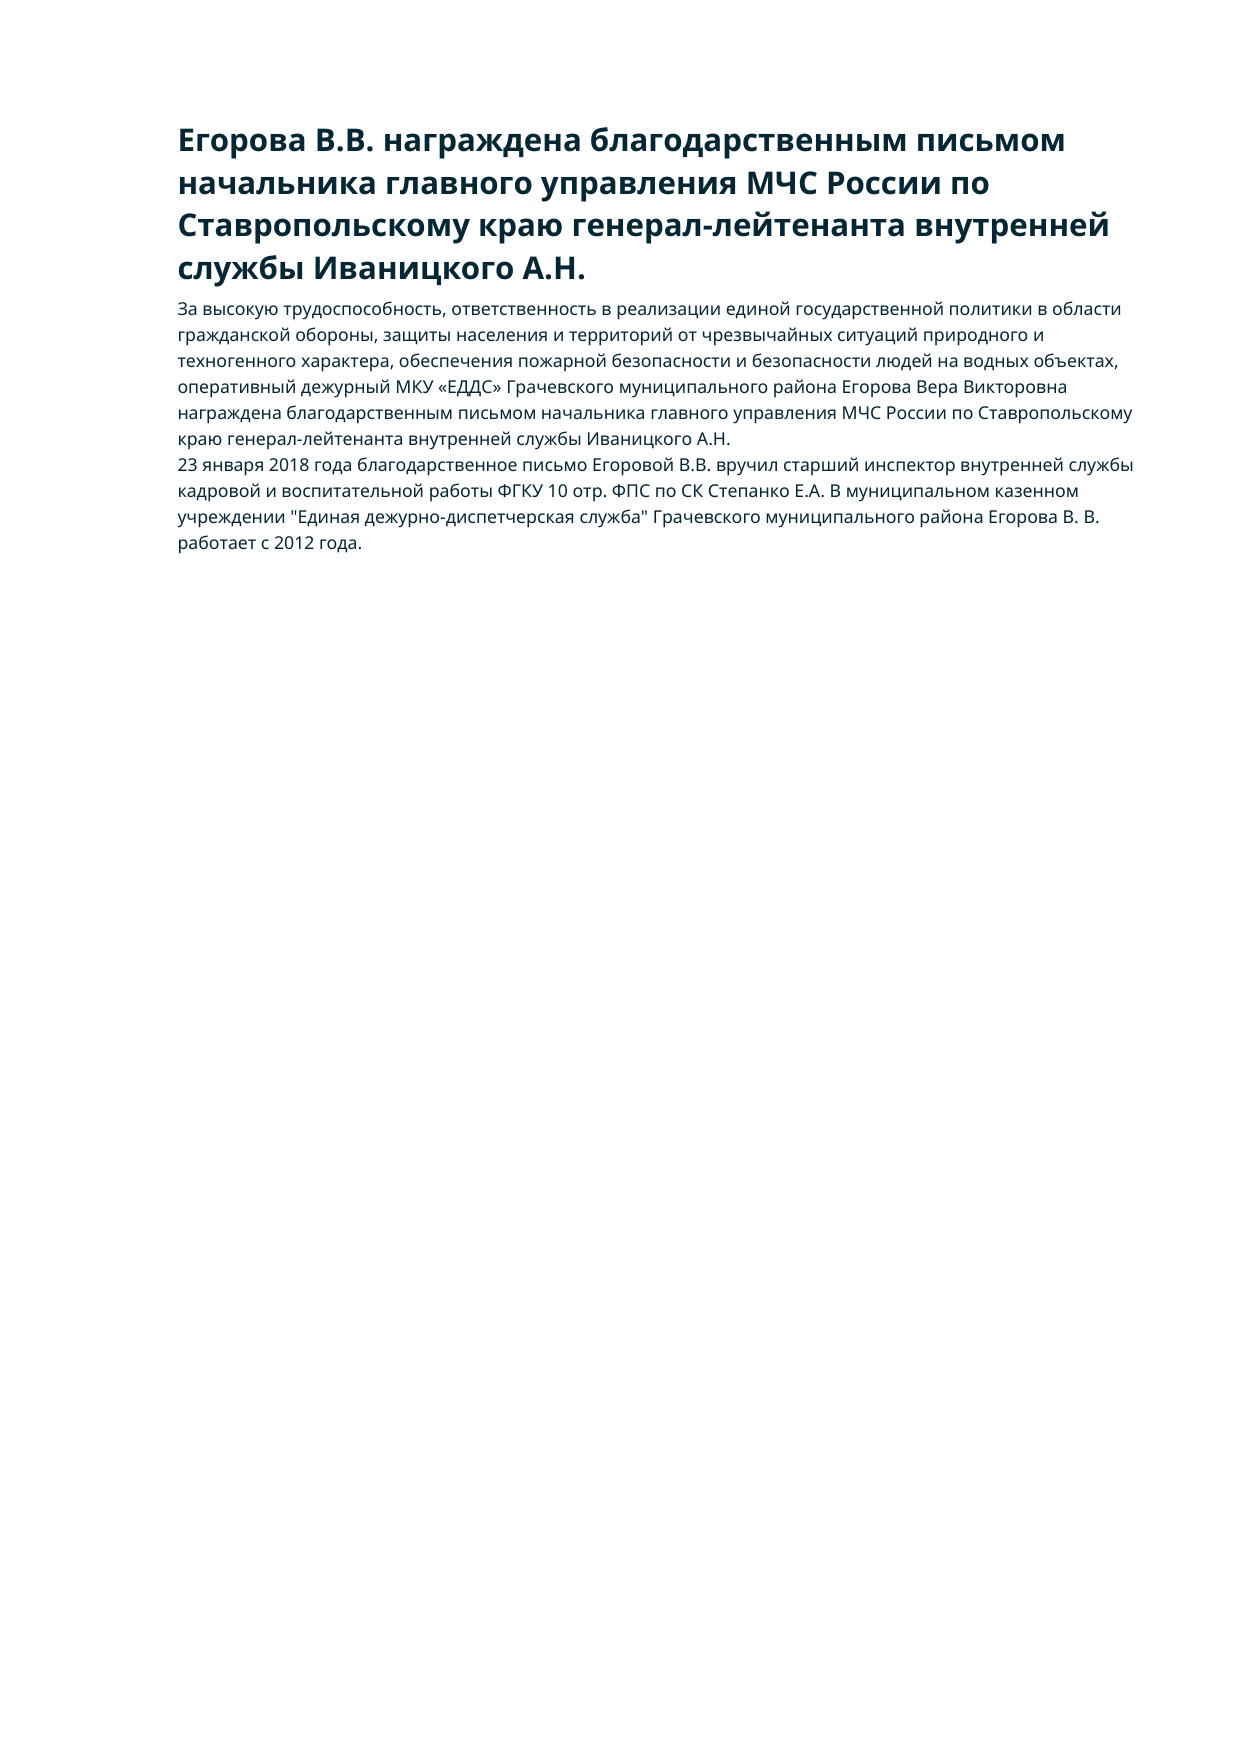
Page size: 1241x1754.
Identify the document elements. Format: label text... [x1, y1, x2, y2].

text За высокую трудоспособность, ответственность в реализации единой государственной политики в области гражданской обороны, защиты населения и территорий от чрезвычайных ситуаций природного и техногенного характера, обеспечения пожарной безопасности и безопасности людей на водных объектах, оперативный дежурный МКУ «ЕДДС» Грачевского муниципального района Егорова Вера Викторовна награждена благодарственным письмом начальника главного управления МЧС России по Ставропольскому краю генерал-лейтенанта внутренней службы Иваницкого А.Н. 23 января 2018 года благодарственное письмо Егоровой В.В. вручил старший инспектор внутренней службы кадровой и воспитательной работы ФГКУ 10 отр. ФПС по СК Степанко Е.А. В муниципальном казенном учреждении "Единая дежурно-диспетчерская служба" Грачевского муниципального района Егорова В. В. работает с 2012 года. [177, 296, 1152, 581]
text Егорова В.В. награждена благодарственным письмом начальника главного управления МЧС России по Ставропольскому краю генерал-лейтенанта внутренней службы Иваницкого А.Н. [177, 118, 1152, 288]
